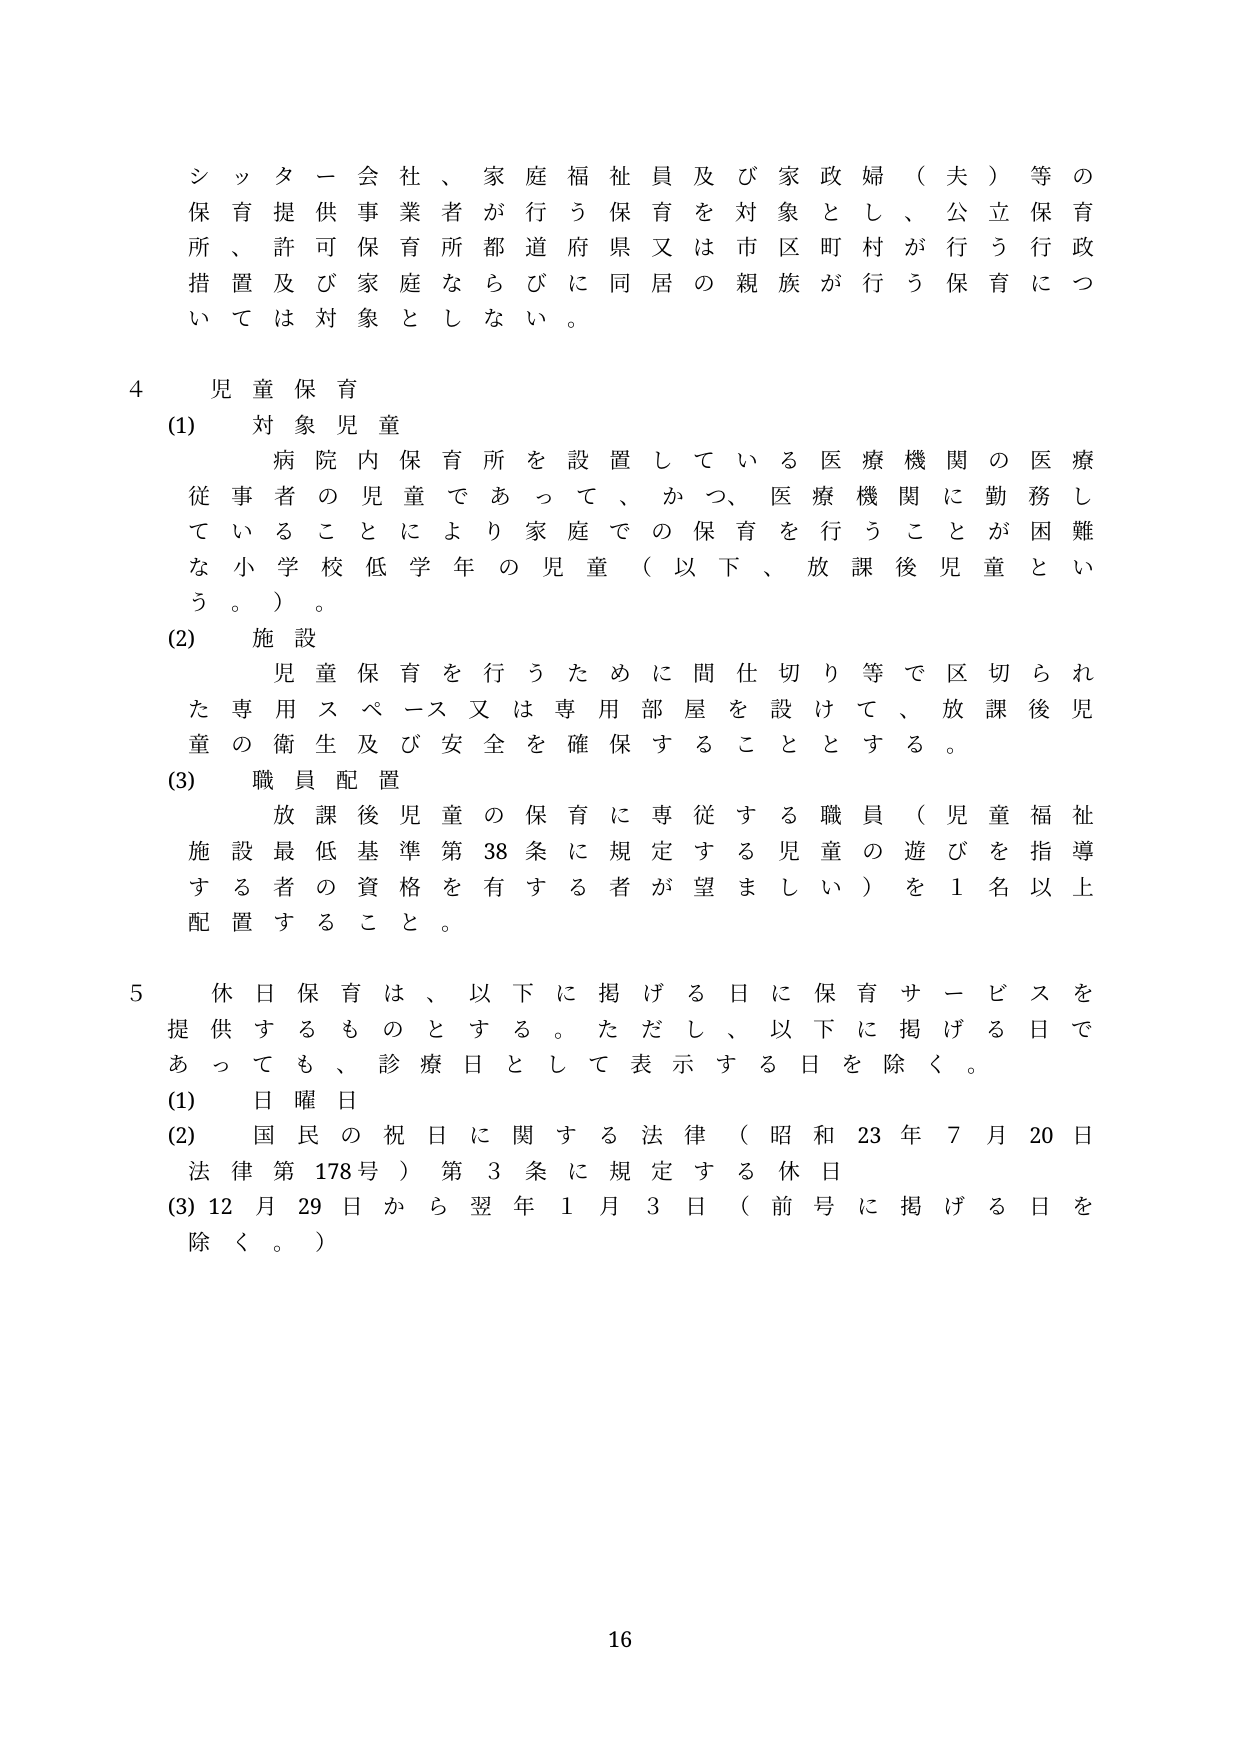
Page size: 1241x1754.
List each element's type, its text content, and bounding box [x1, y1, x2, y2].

text (2) 施設 [126, 619, 1114, 655]
text (3) 12月29日から翌年１月３日（前号に掲げる日を除く。） [147, 1187, 1114, 1258]
text (2) 国民の祝日に関する法律（昭和23年７月20日法律第178号）第３条に規定する休日 [147, 1116, 1114, 1187]
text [147, 157, 1114, 335]
text 放課後児童の保育に専従する職員（児童福祉施設最低基準第38条に規定する児童の遊びを指導する者の資格を有する者が望ましい）を１名以上配置すること。 [126, 797, 1114, 939]
text ５ 休日保育は、以下に掲げる日に保育サービスを提供するものとする。ただし、以下に掲げる日であっても、診療日として表示する日を除く。 [126, 974, 1114, 1081]
text (3) 職員配置 [126, 761, 1114, 797]
text (1) 対象児童 [126, 406, 1114, 442]
text 病院内保育所を設置している医療機関の医療従事者の児童であって、かつ、医療機関に勤務していることにより家庭での保育を行うことが困難な小学校低学年の児童（以下、放課後児童という。）。 [126, 442, 1114, 619]
text 児童保育を行うために間仕切り等で区切られた専用スペース又は専用部屋を設けて、放課後児童の衛生及び安全を確保することとする。 [126, 655, 1114, 761]
text ４ 児童保育 [126, 371, 1114, 406]
text (1) 日曜日 [126, 1081, 1114, 1116]
